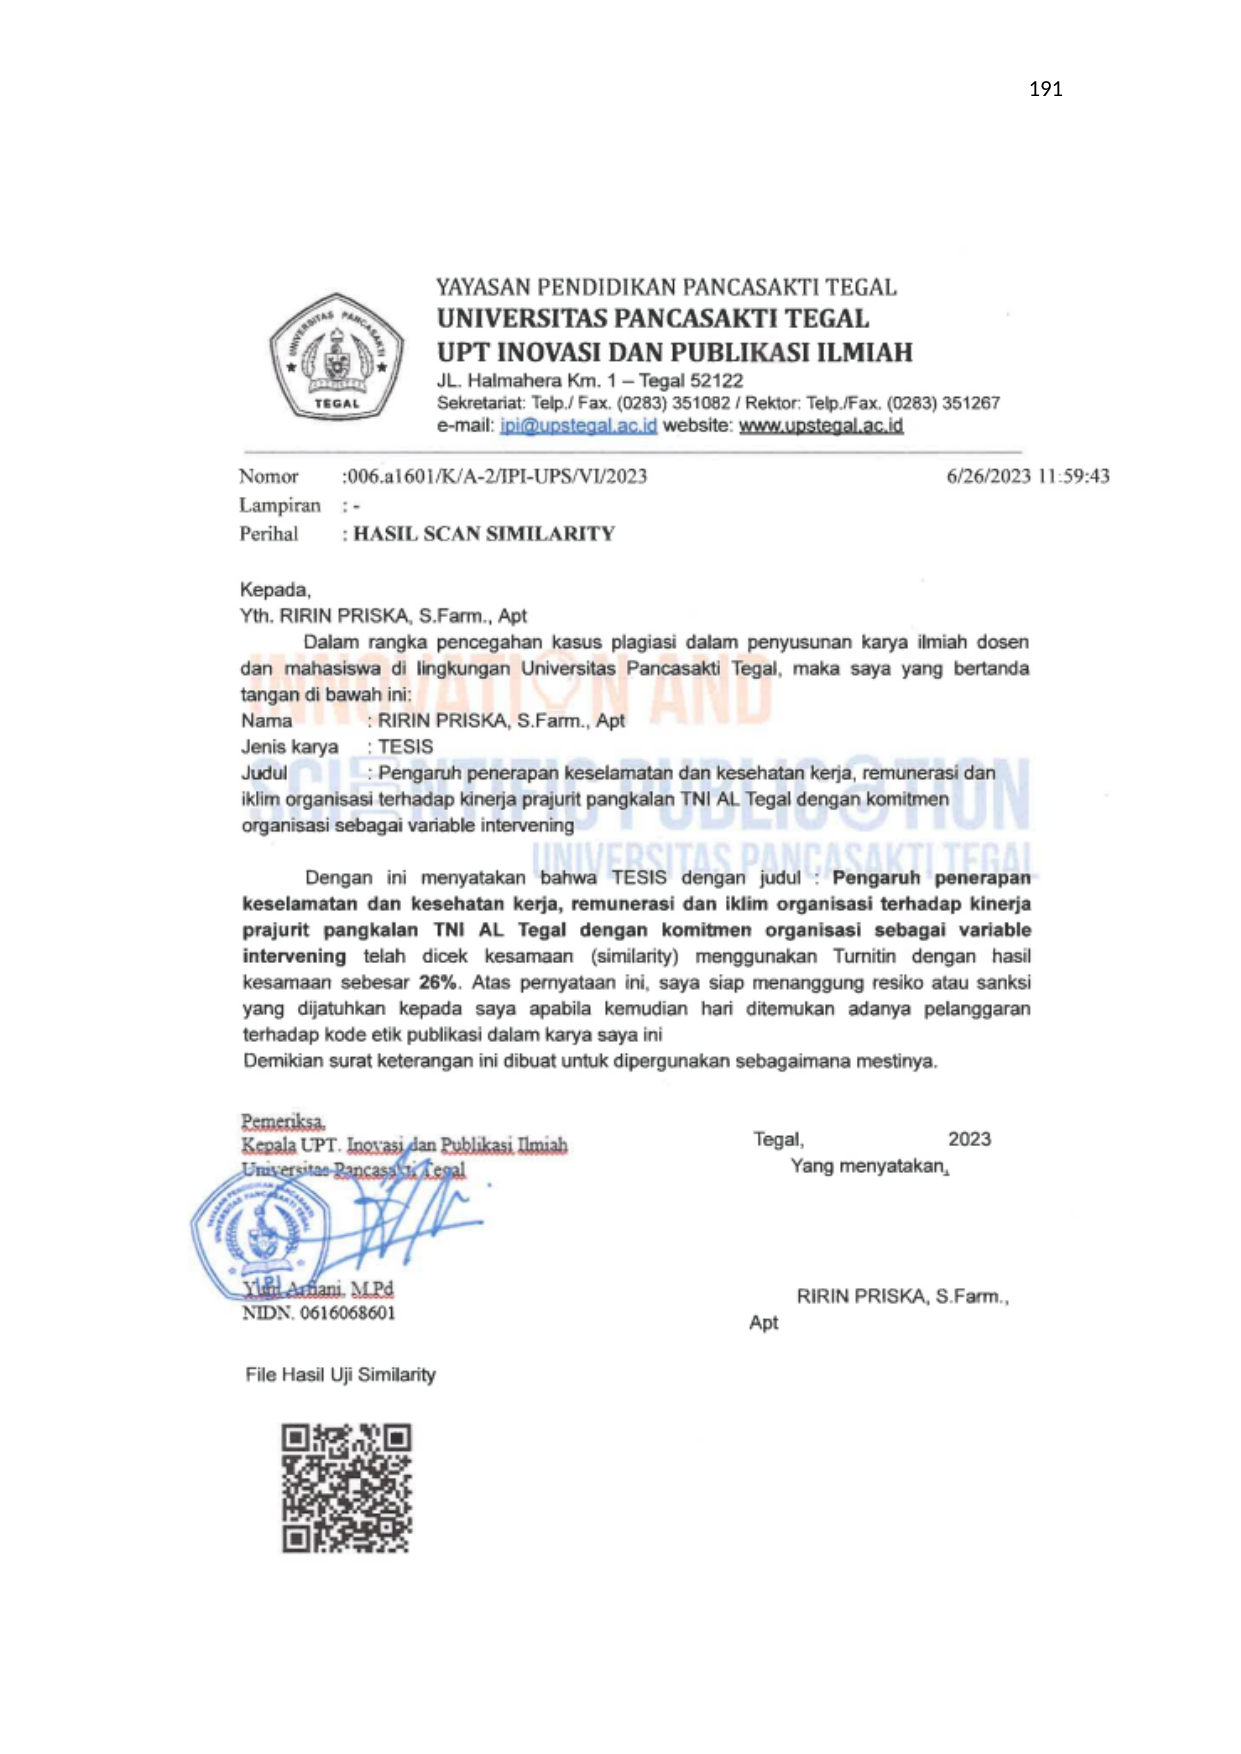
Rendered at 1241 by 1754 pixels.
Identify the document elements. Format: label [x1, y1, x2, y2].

picture [156, 239, 1143, 1576]
